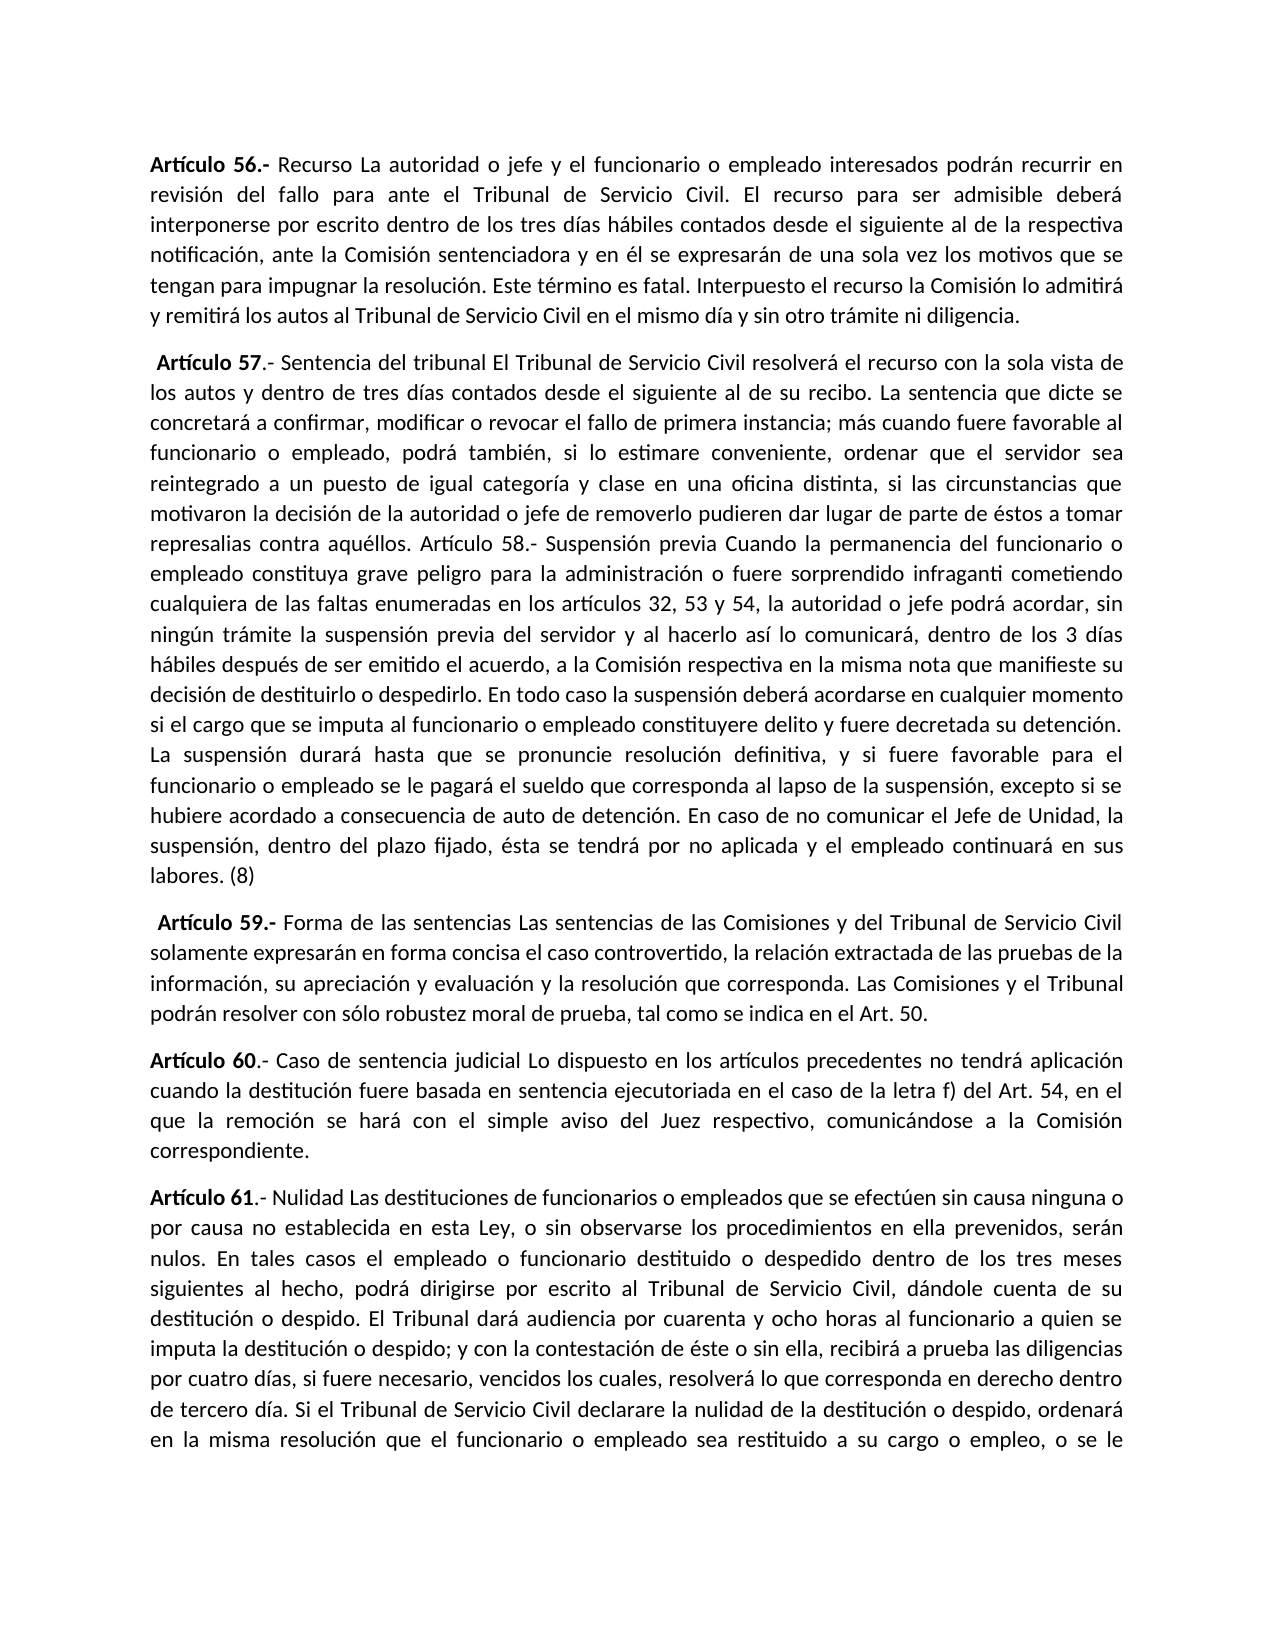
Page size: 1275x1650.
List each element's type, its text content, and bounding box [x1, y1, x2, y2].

text Artículo 56.- Recurso La autoridad o jefe y el funcionario o empleado interesados podrán recurrir en revisión del fallo para ante el Tribunal de Servicio Civil. El recurso para ser admisible deberá interponerse por escrito dentro de los tres días hábiles contados desde el siguiente al de la respectiva notificación, ante la Comisión sentenciadora y en él se expresarán de una sola vez los motivos que se tengan para impugnar la resolución. Este término es fatal. Interpuesto el recurso la Comisión lo admitirá y remitirá los autos al Tribunal de Servicio Civil en el mismo día y sin otro trámite ni diligencia. [150, 150, 1125, 329]
text Artículo 60.- Caso de sentencia judicial Lo dispuesto en los artículos precedentes no tendrá aplicación cuando la destitución fuere basada en sentencia ejecutoriada en el caso de la letra f) del Art. 54, en el que la remoción se hará con el simple aviso del Juez respectivo, comunicándose a la Comisión correspondiente. [150, 1046, 1125, 1164]
text Artículo 57.- Sentencia del tribunal El Tribunal de Servicio Civil resolverá el recurso con la sola vista de los autos y dentro de tres días contados desde el siguiente al de su recibo. La sentencia que dicte se concretará a confirmar, modificar o revocar el fallo de primera instancia; más cuando fuere favorable al funcionario o empleado, podrá también, si lo estimare conveniente, ordenar que el servidor sea reintegrado a un puesto de igual categoría y clase en una oficina distinta, si las circunstancias que motivaron la decisión de la autoridad o jefe de removerlo pudieren dar lugar de parte de éstos a tomar represalias contra aquéllos. Artículo 58.- Suspensión previa Cuando la permanencia del funcionario o empleado constituya grave peligro para la administración o fuere sorprendido infraganti cometiendo cualquiera de las faltas enumeradas en los artículos 32, 53 y 54, la autoridad o jefe podrá acordar, sin ningún trámite la suspensión previa del servidor y al hacerlo así lo comunicará, dentro de los 3 días hábiles después de ser emitido el acuerdo, a la Comisión respectiva en la misma nota que manifieste su decisión de destituirlo o despedirlo. En todo caso la suspensión deberá acordarse en cualquier momento si el cargo que se imputa al funcionario o empleado constituyere delito y fuere decretada su detención. La suspensión durará hasta que se pronuncie resolución definitiva, y si fuere favorable para el funcionario o empleado se le pagará el sueldo que corresponda al lapso de la suspensión, excepto si se hubiere acordado a consecuencia de auto de detención. En caso de no comunicar el Jefe de Unidad, la suspensión, dentro del plazo fijado, ésta se tendrá por no aplicada y el empleado continuará en sus labores. (8) [150, 348, 1125, 889]
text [150, 1183, 1125, 1453]
text Artículo 59.- Forma de las sentencias Las sentencias de las Comisiones y del Tribunal de Servicio Civil solamente expresarán en forma concisa el caso controvertido, la relación extractada de las pruebas de la información, su apreciación y evaluación y la resolución que corresponda. Las Comisiones y el Tribunal podrán resolver con sólo robustez moral de prueba, tal como se indica en el Art. 50. [150, 908, 1125, 1027]
